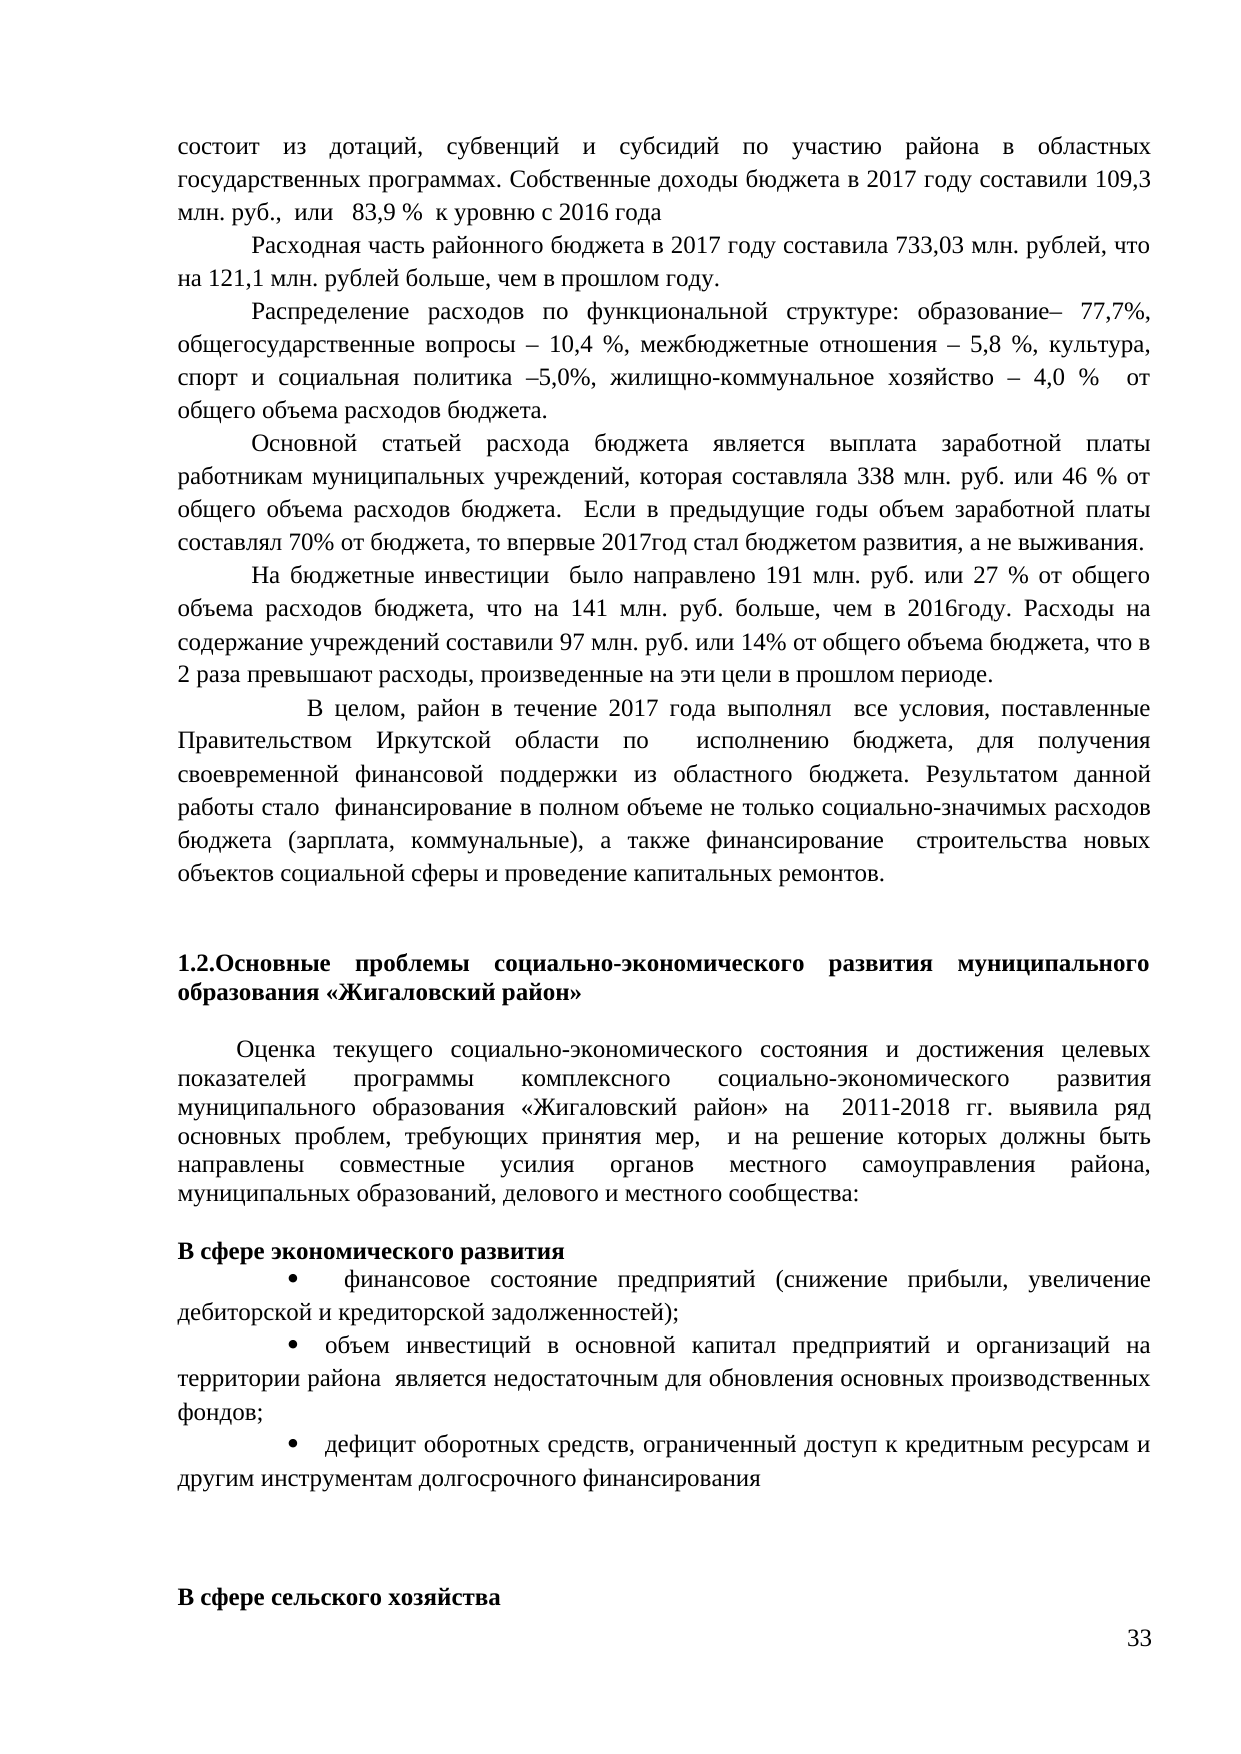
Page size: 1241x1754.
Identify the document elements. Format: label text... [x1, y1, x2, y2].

text В сфере сельского хозяйства [177, 1582, 1152, 1611]
text В сфере экономического развития [177, 1236, 1152, 1264]
list объем инвестиций в основной капитал предприятий и организаций на территории района является недостаточным для обновления основных производственных фондов; [177, 1331, 1152, 1425]
list финансовое состояние предприятий (снижение прибыли, увеличение дебиторской и кредиторской задолженностей); [177, 1264, 1152, 1326]
text Распределение расходов по функциональной структуре: образование– 77,7%, общегосударственные вопросы – 10,4 %, межбюджетные отношения – 5,8 %, культура, спорт и социальная политика –5,0%, жилищно-коммунальное хозяйство – 4,0 % от общего объема расходов бюджета. [177, 296, 1152, 424]
text Оценка текущего социально-экономического состояния и достижения целевых показателей программы комплексного социально-экономического развития муниципального образования «Жигаловский район» на 2011-2018 гг. выявила ряд основных проблем, требующих принятия мер, и на решение которых должны быть направлены совместные усилия органов местного самоуправления района, муниципальных образований, делового и местного сообщества: [177, 1034, 1152, 1207]
text 1.2.Основные проблемы социально-экономического развития муниципального образования «Жигаловский район» [177, 948, 1150, 1006]
text Основной статьей расхода бюджета является выплата заработной платы работникам муниципальных учреждений, которая составляла 338 млн. руб. или 46 % от общего объема расходов бюджета. Если в предыдущие годы объем заработной платы составлял 70% от бюджета, то впервые 2017год стал бюджетом развития, а не выживания. [177, 428, 1152, 556]
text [177, 131, 1152, 226]
text В целом, район в течение 2017 года выполнял все условия, поставленные Правительством Иркутской области по исполнению бюджета, для получения своевременной финансовой поддержки из областного бюджета. Результатом данной работы стало финансирование в полном объеме не только социально-значимых расходов бюджета (зарплата, коммунальные), а также финансирование строительства новых объектов социальной сферы и проведение капитальных ремонтов. [177, 693, 1152, 886]
text На бюджетные инвестиции было направлено 191 млн. руб. или 27 % от общего объема расходов бюджета, что на 141 млн. руб. больше, чем в 2016году. Расходы на содержание учреждений составили 97 млн. руб. или 14% от общего объема бюджета, что в 2 раза превышают расходы, произведенные на эти цели в прошлом периоде. [177, 561, 1152, 688]
list дефицит оборотных средств, ограниченный доступ к кредитным ресурсам и другим инструментам долгосрочного финансирования [177, 1429, 1152, 1491]
text Расходная часть районного бюджета в 2017 году составила 733,03 млн. рублей, что на 121,1 млн. рублей больше, чем в прошлом году. [177, 230, 1152, 292]
